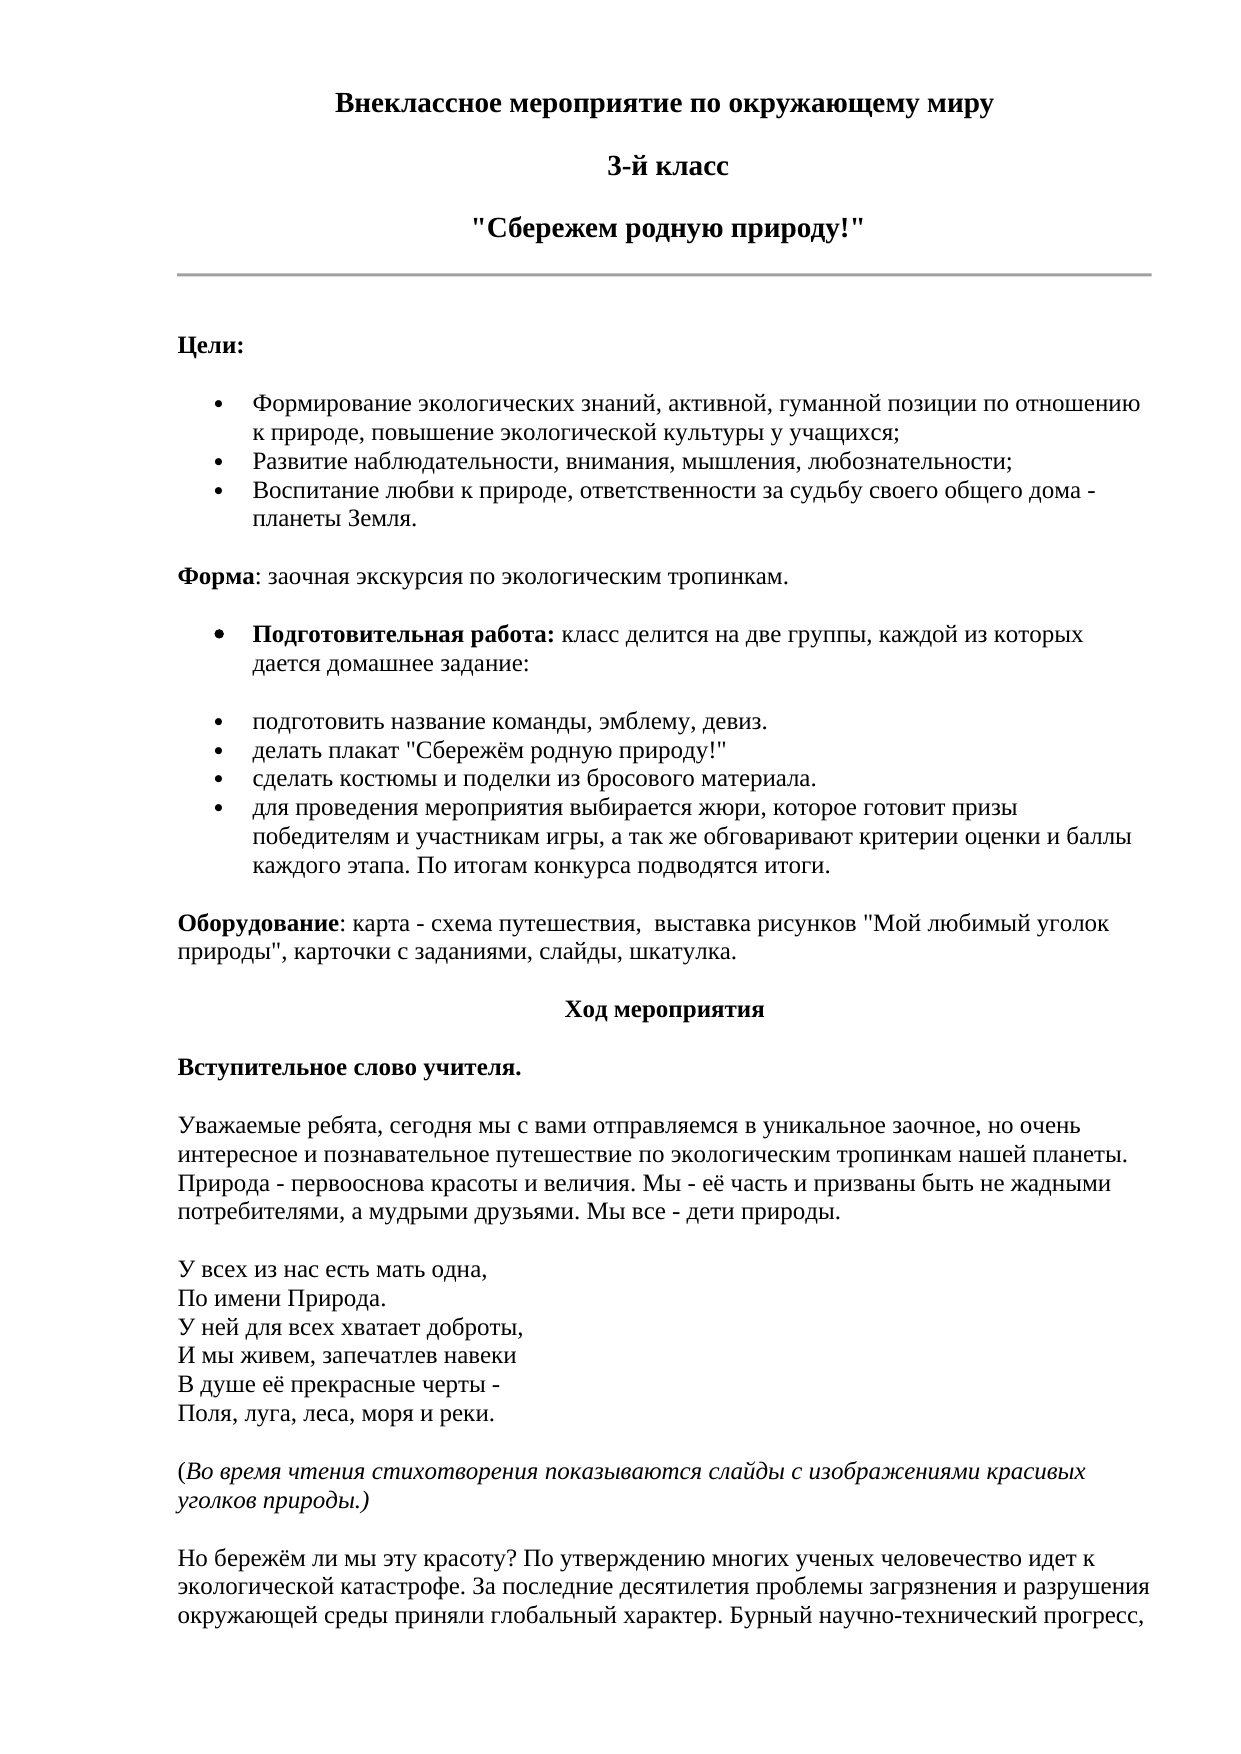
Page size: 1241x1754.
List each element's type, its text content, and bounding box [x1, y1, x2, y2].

text Цели: [177, 331, 1152, 359]
text Уважаемые ребята, сегодня мы с вами отправляемся в уникальное заочное, но очень интересное и познавательное путешествие по экологическим тропинкам нашей планеты. Природа - первооснова красоты и величия. Мы - её часть и призваны быть не жадными потребителями, а мудрыми друзьями. Мы все - дети природы. [177, 1110, 1152, 1225]
list Подготовительная работа: класс делится на две группы, каждой из которых дается домашнее задание: [215, 619, 1152, 677]
text Оборудование: карта - схема путешествия, выставка рисунков "Мой любимый уголок природы", карточки с заданиями, слайды, шкатулка. [177, 908, 1152, 965]
list Развитие наблюдательности, внимания, мышления, любознательности; [215, 446, 1152, 475]
text Внеклассное мероприятие по окружающему миру [177, 85, 1152, 119]
list сделать костюмы и поделки из бросового материала. [215, 763, 1152, 792]
list Формирование экологических знаний, активной, гуманной позиции по отношению к природе, повышение экологической культуры у учащихся; [215, 388, 1152, 446]
list Воспитание любви к природе, ответственности за судьбу своего общего дома - планеты Земля. [215, 475, 1152, 532]
text 3-й класс [177, 148, 1152, 181]
text Форма: заочная экскурсия по экологическим тропинкам. [177, 561, 1152, 590]
text Вступительное слово учителя. [177, 1052, 1152, 1081]
list для проведения мероприятия выбирается жюри, которое готовит призы победителям и участникам игры, а так же обговаривают критерии оценки и баллы каждого этапа. По итогам конкурса подводятся итоги. [215, 792, 1152, 878]
text У всех из нас есть мать одна, По имени Природа. У ней для всех хватает доброты, И мы живем, запечатлев навеки В душе её прекрасные черты - Поля, луга, леса, моря и реки. [177, 1254, 1152, 1427]
list подготовить название команды, эмблему, девиз. [215, 706, 1152, 735]
list делать плакат "Сбережём родную природу!" [215, 735, 1152, 763]
text Ход мероприятия [177, 994, 1152, 1023]
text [177, 1543, 1152, 1629]
text "Сбережем родную природу!" [177, 211, 1152, 244]
text (Во время чтения стихотворения показываются слайды с изображениями красивых уголков природы.) [177, 1456, 1152, 1513]
